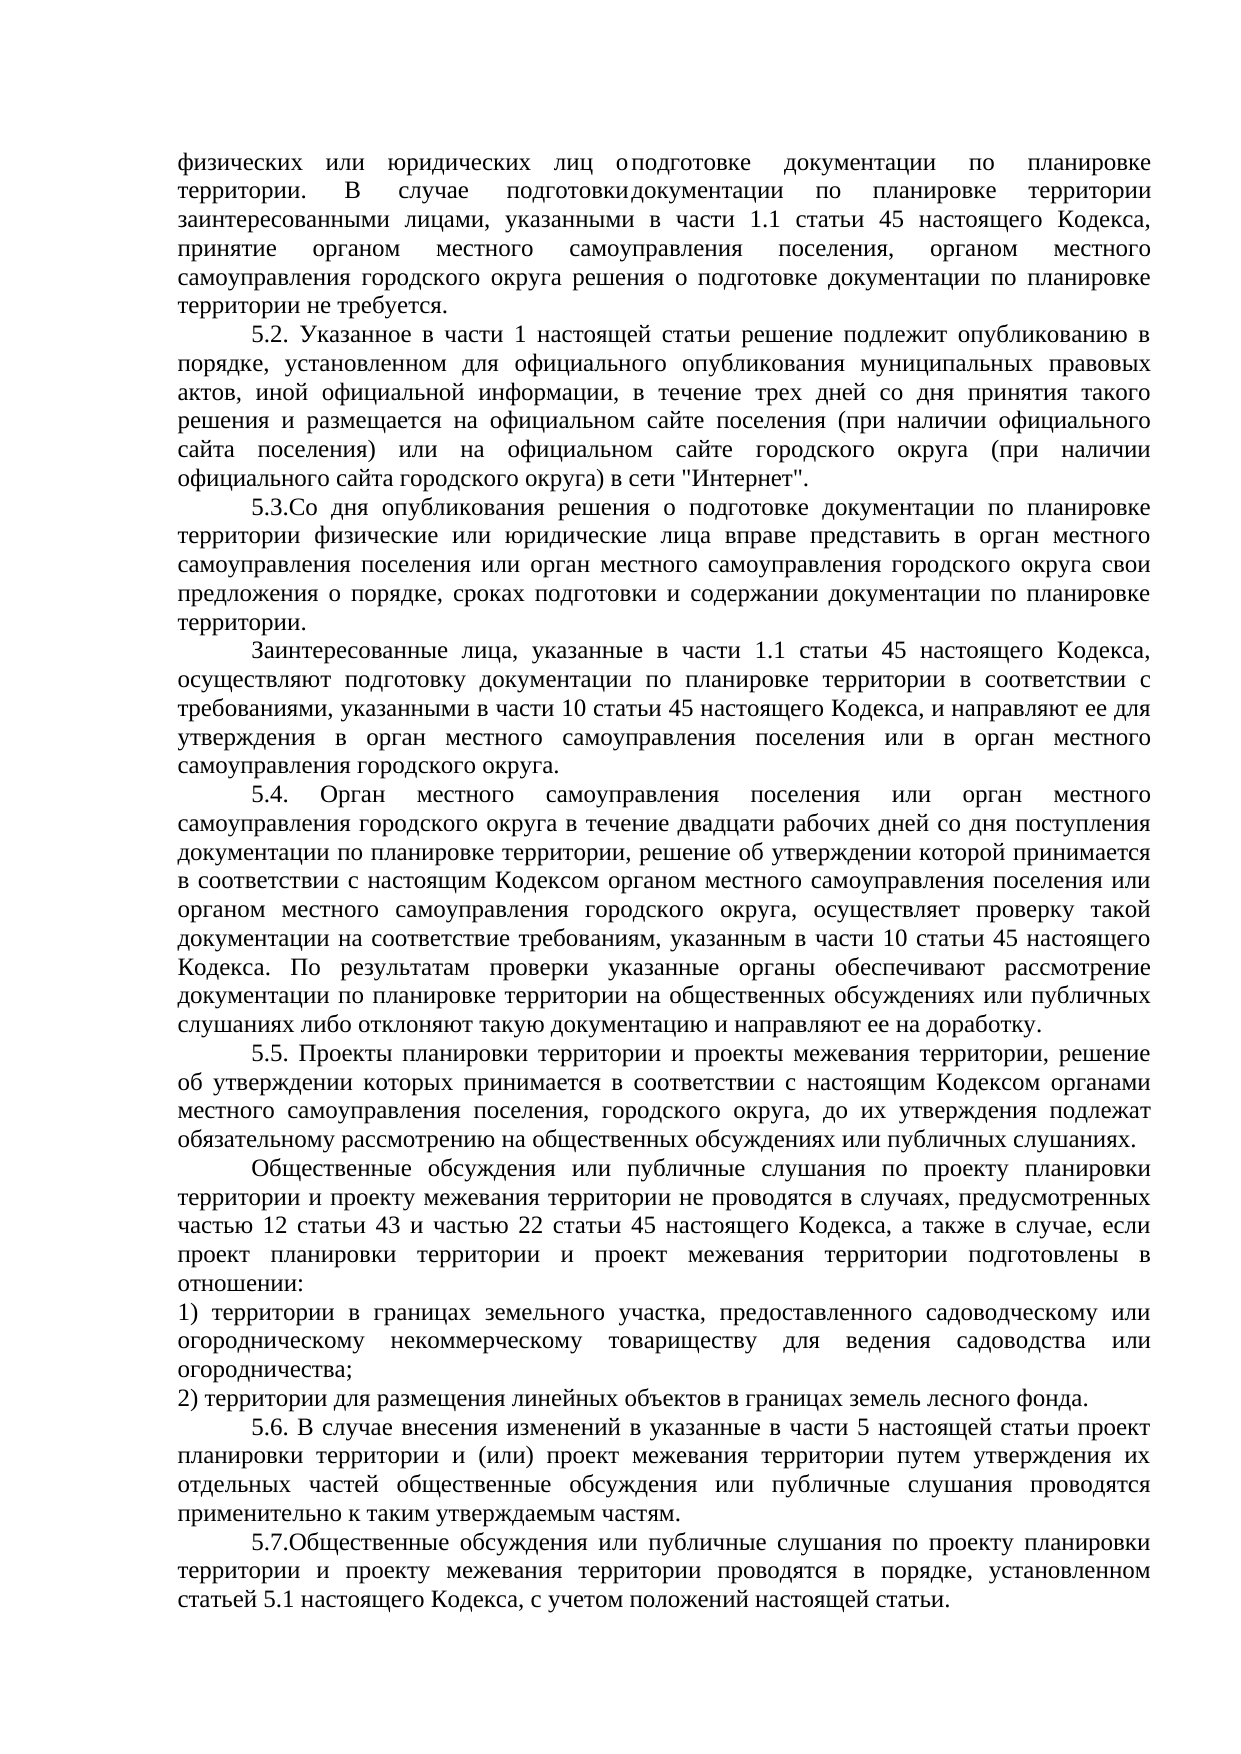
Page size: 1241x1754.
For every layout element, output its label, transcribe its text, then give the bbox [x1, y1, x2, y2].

text 1) территории в границах земельного участка, предоставленного садоводческому или огородническому некоммерческому товариществу для ведения садоводства или огородничества; [177, 1297, 1152, 1383]
text 5.3.Со дня опубликования решения о подготовке документации по планировке территории физические или юридические лица вправе представить в орган местного самоуправления поселения или орган местного самоуправления городского округа свои предложения о порядке, сроках подготовки и содержании документации по планировке территории. [177, 492, 1152, 636]
text Общественные обсуждения или публичные слушания по проекту планировки территории и проекту межевания территории не проводятся в случаях, предусмотренных частью 12 статьи 43 и частью 22 статьи 45 настоящего Кодекса, а также в случае, если проект планировки территории и проект межевания территории подготовлены в отношении: [177, 1153, 1152, 1297]
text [177, 147, 1152, 319]
text Заинтересованные лица, указанные в части 1.1 статьи 45 настоящего Кодекса, осуществляют подготовку документации по планировке территории в соответствии с требованиями, указанными в части 10 статьи 45 настоящего Кодекса, и направляют ее для утверждения в орган местного самоуправления поселения или в орган местного самоуправления городского округа. [177, 636, 1152, 779]
text 2) территории для размещения линейных объектов в границах земель лесного фонда. [177, 1383, 1152, 1412]
text 5.7.Общественные обсуждения или публичные слушания по проекту планировки территории и проекту межевания территории проводятся в порядке, установленном статьей 5.1 настоящего Кодекса, с учетом положений настоящей статьи. [177, 1527, 1152, 1613]
text 5.4. Орган местного самоуправления поселения или орган местного самоуправления городского округа в течение двадцати рабочих дней со дня поступления документации по планировке территории, решение об утверждении которой принимается в соответствии с настоящим Кодексом органом местного самоуправления поселения или органом местного самоуправления городского округа, осуществляет проверку такой документации на соответствие требованиям, указанным в части 10 статьи 45 настоящего Кодекса. По результатам проверки указанные органы обеспечивают рассмотрение документации по планировке территории на общественных обсуждениях или публичных слушаниях либо отклоняют такую документацию и направляют ее на доработку. [177, 779, 1152, 1038]
text 5.2. Указанное в части 1 настоящей статьи решение подлежит опубликованию в порядке, установленном для официального опубликования муниципальных правовых актов, иной официальной информации, в течение трех дней со дня принятия такого решения и размещается на официальном сайте поселения (при наличии официального сайта поселения) или на официальном сайте городского округа (при наличии официального сайта городского округа) в сети "Интернет". [177, 319, 1152, 492]
text 5.5. Проекты планировки территории и проекты межевания территории, решение об утверждении которых принимается в соответствии с настоящим Кодексом органами местного самоуправления поселения, городского округа, до их утверждения подлежат обязательному рассмотрению на общественных обсуждениях или публичных слушаниях. [177, 1038, 1152, 1153]
text 5.6. В случае внесения изменений в указанные в части 5 настоящей статьи проект планировки территории и (или) проект межевания территории путем утверждения их отдельных частей общественные обсуждения или публичные слушания проводятся применительно к таким утверждаемым частям. [177, 1412, 1152, 1527]
